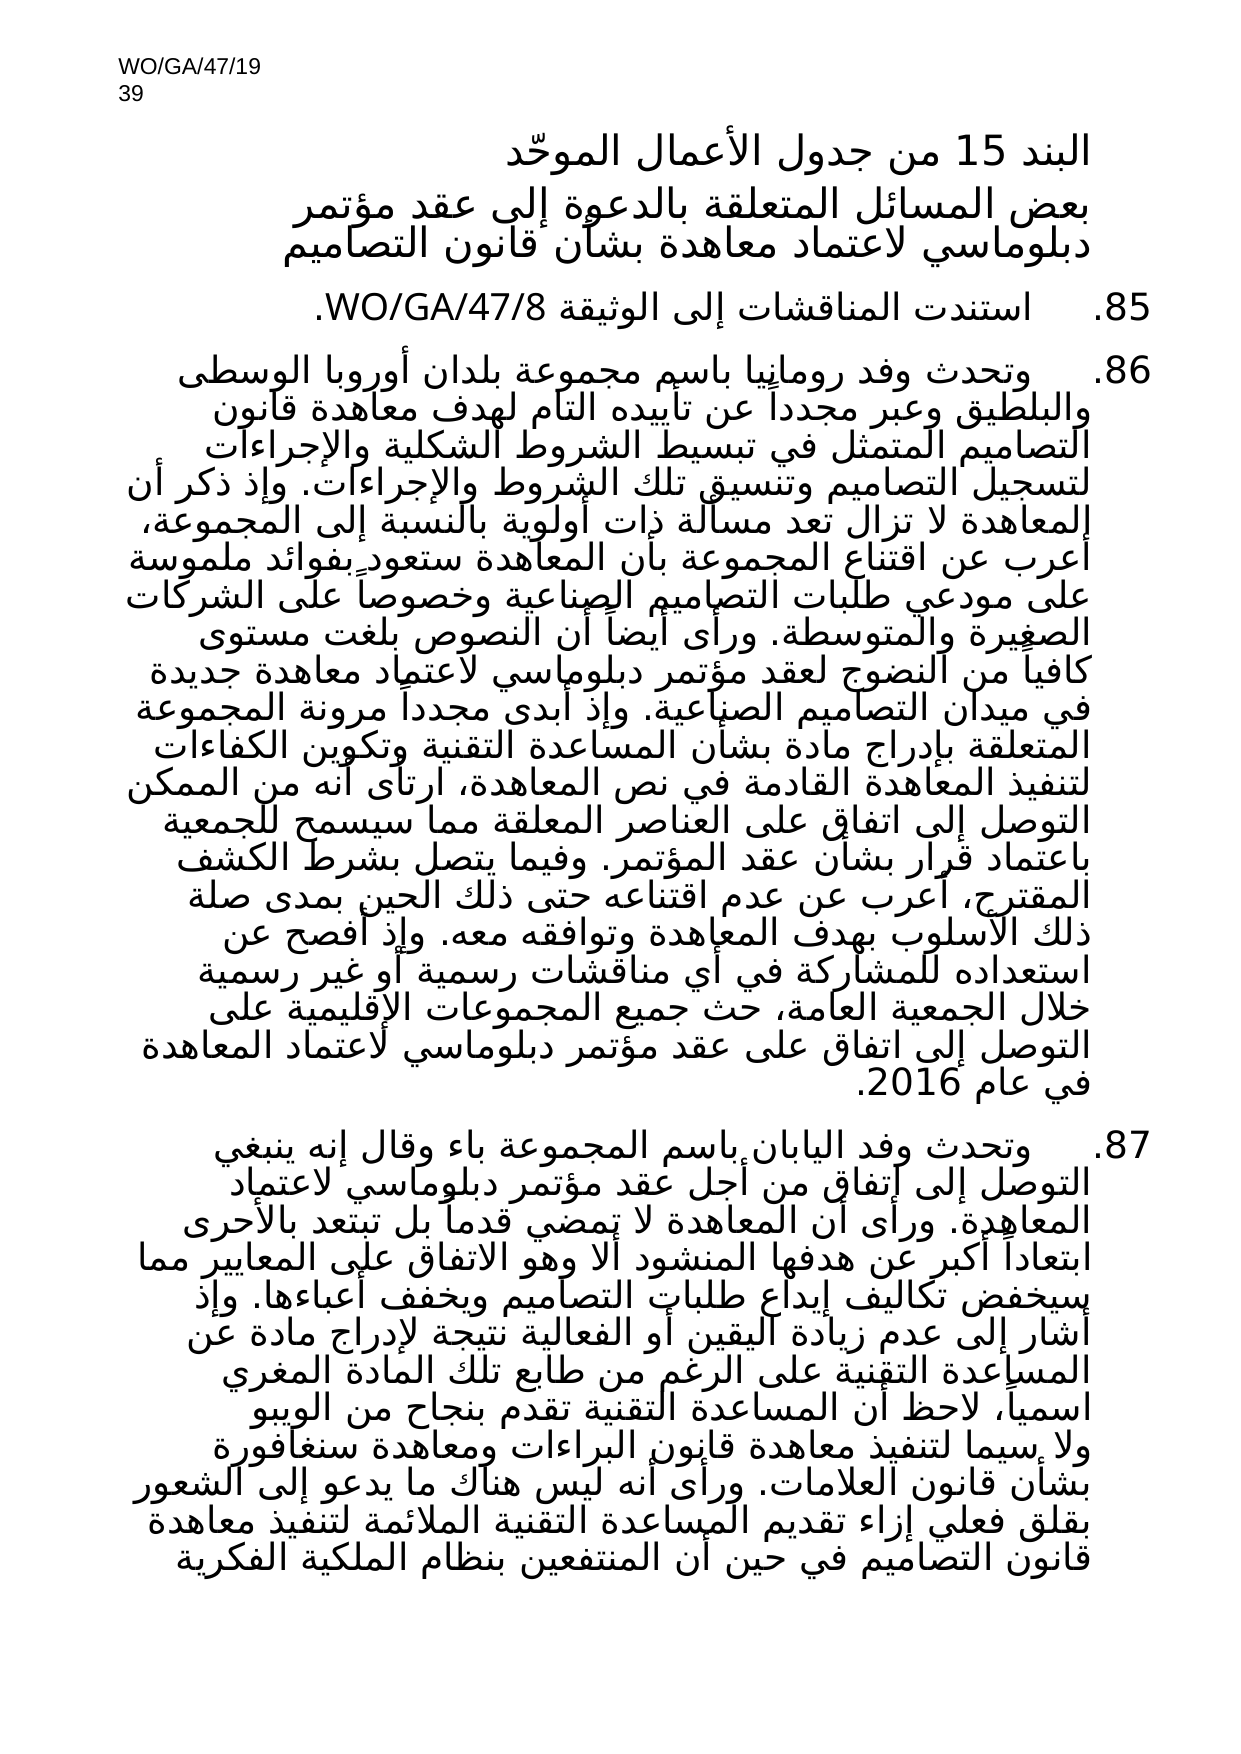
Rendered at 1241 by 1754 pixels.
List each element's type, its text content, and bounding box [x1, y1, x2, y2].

text وتحدث وفد رومانيا باسم مجموعة بلدان أوروبا الوسطى والبلطيق وعبر مجدداً عن تأييده التام لهدف معاهدة قانون التصاميم المتمثل في تبسيط الشروط الشكلية والإجراءات لتسجيل التصاميم وتنسيق تلك الشروط والإجراءات. وإذ ذكر أن المعاهدة لا تزال تعد مسألة ذات أولوية بالنسبة إلى المجموعة، أعرب عن اقتناع المجموعة بأن المعاهدة ستعود بفوائد ملموسة على مودعي طلبات التصاميم الصناعية وخصوصاً على الشركات الصغيرة والمتوسطة. ورأى أيضاً أن النصوص بلغت مستوى كافياً من النضوج لعقد مؤتمر دبلوماسي لاعتماد معاهدة جديدة في ميدان التصاميم الصناعية. وإذ أبدى مجدداً مرونة المجموعة المتعلقة بإدراج مادة بشأن المساعدة التقنية وتكوين الكفاءات لتنفيذ المعاهدة القادمة في نص المعاهدة، ارتأى أنه من الممكن التوصل إلى اتفاق على العناصر المعلقة مما سيسمح للجمعية باعتماد قرار بشأن عقد المؤتمر. وفيما يتصل بشرط الكشف المقترح، أعرب عن عدم اقتناعه حتى ذلك الحين بمدى صلة ذلك الأسلوب بهدف المعاهدة وتوافقه معه. وإذ أفصح عن استعداده للمشاركة في أي مناقشات رسمية أو غير رسمية خلال الجمعية العامة، حث جميع المجموعات الإقليمية على التوصل إلى اتفاق على عقد مؤتمر دبلوماسي لاعتماد المعاهدة في عام 2016. [118, 353, 1092, 1103]
text استندت المناقشات إلى الوثيقة WO/GA/47/8. [118, 291, 643, 328]
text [118, 1128, 1092, 1578]
text استندت المناقشات إلى الوثيقة WO/GA/47/8. [628, 291, 1092, 328]
text البند 15 من جدول الأعمال الموحّد [118, 132, 1092, 174]
text بعض المسائل المتعلقة بالدعوة إلى عقد مؤتمر دبلوماسي لاعتماد معاهدة بشأن قانون التصاميم [118, 186, 1092, 266]
